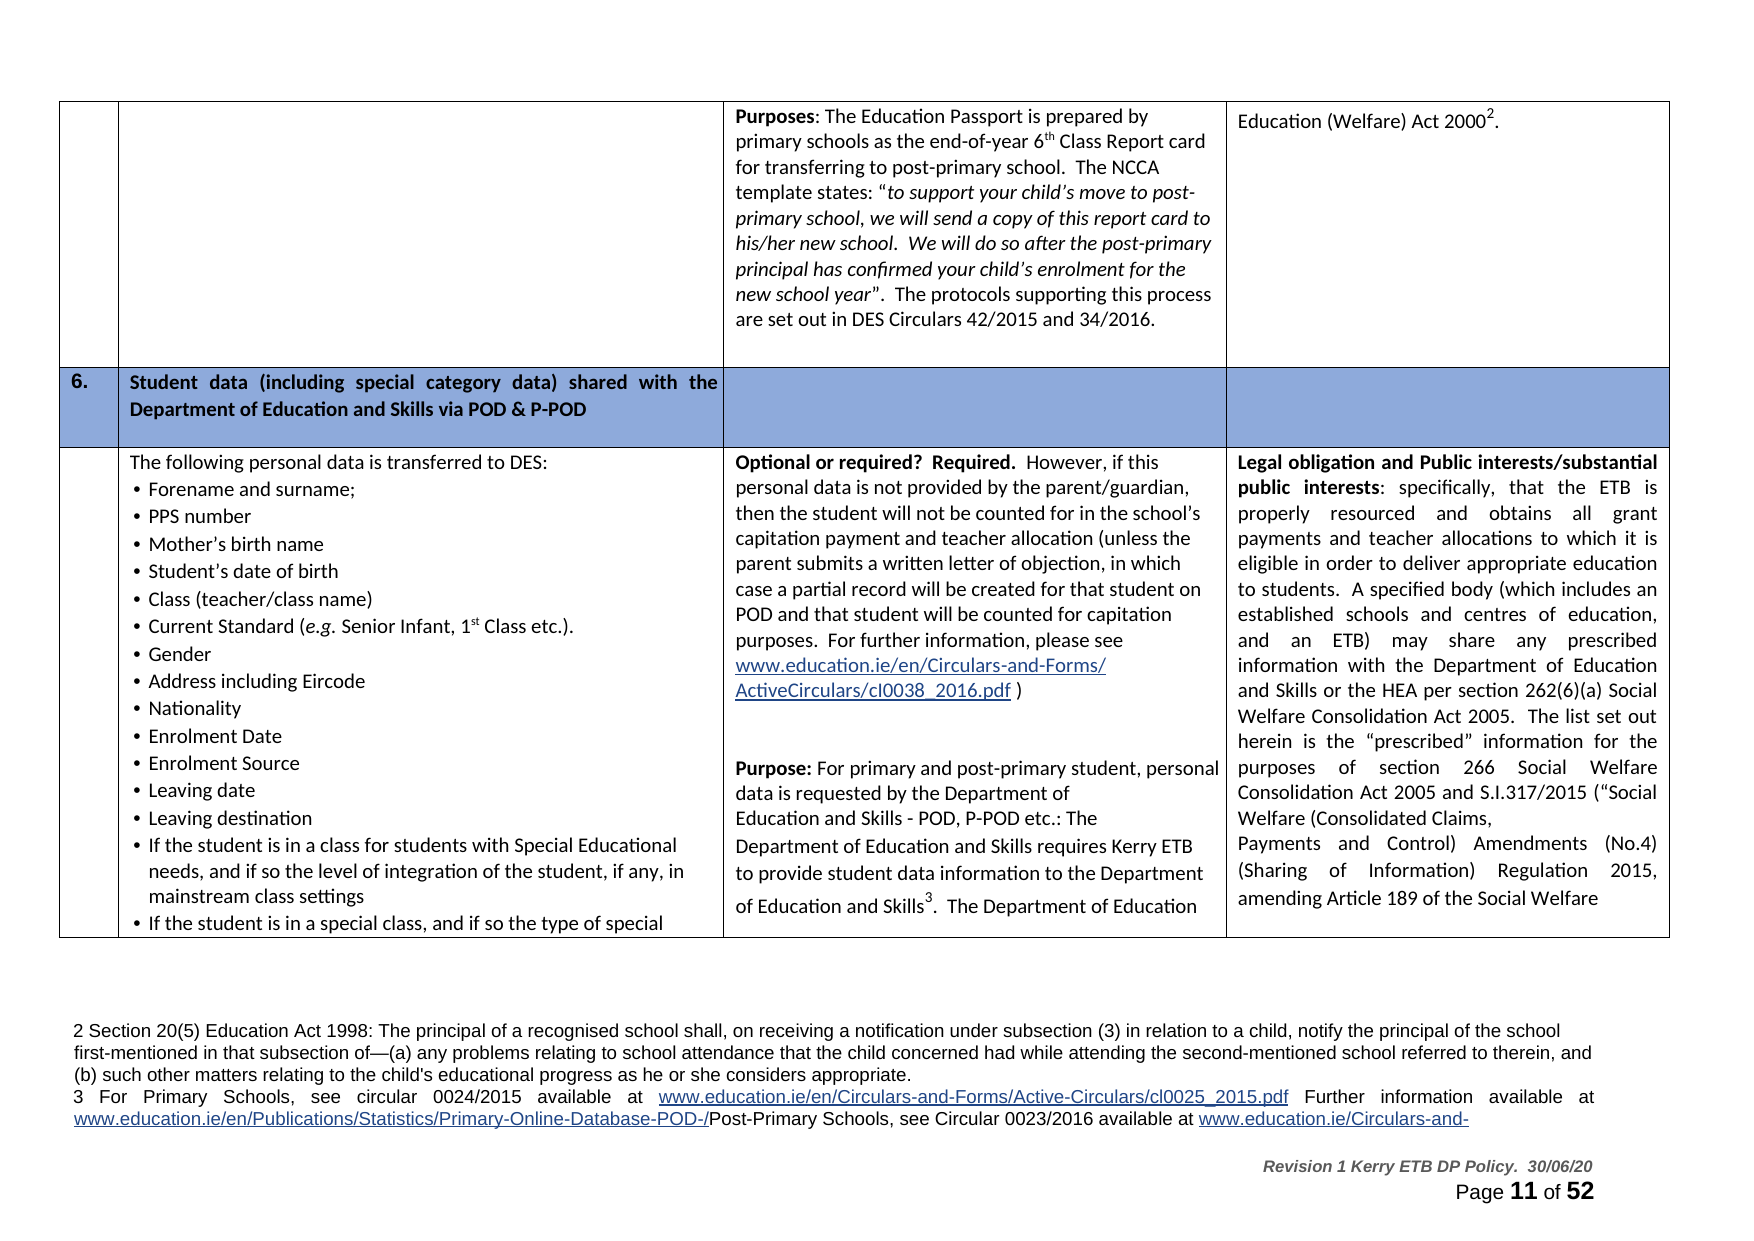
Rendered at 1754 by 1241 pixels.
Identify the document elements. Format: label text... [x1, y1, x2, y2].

table_cell Optional or required? Required. However, if this personal data is not provided by the parent/guardian, then the student will not be counted for in the school’s capitation payment and teacher allocation (unless the parent submits a written letter of objection, in which case a partial record will be created for that student on POD and that student will be counted for capitation purposes. For further information, please see www.education.ie/en/Circulars-and-Forms/ActiveCirculars/cI0038_2016.pdf ) Purpose: For primary and post-primary student, personal data is requested by the Department of Education and Skills - POD, P-POD etc.: The Department of Education and Skills requires Kerry ETB to provide student data information to the Department of Education and Skills. The Department of Education [724, 448, 1226, 937]
table_cell The following personal data is transferred to DES: Forename and surname; PPS number Mother’s birth name Student’s date of birth Class (teacher/class name) Current Standard (e.g. Senior Infant, 1st Class etc.). Gender Address including Eircode Nationality Enrolment Date Enrolment Source Leaving date Leaving destination If the student is in a class for students with Special Educational needs, and if so the level of integration of the student, if any, in mainstream class settings If the student is in a special class, and if so the type of special [119, 448, 723, 937]
table_cell Student data (including special category data) shared with the Department of Education and Skills via POD & P-POD [119, 368, 723, 447]
table_header Purposes: The Education Passport is prepared by primary schools as the end-of-year 6th Class Report card for transferring to post-primary school. The NCCA template states: “to support your child’s move to post-primary school, we will send a copy of this report card to his/her new school. We will do so after the post-primary principal has confirmed your child’s enrolment for the new school year”. The protocols supporting this process are set out in DES Circulars 42/2015 and 34/2016. [724, 102, 1226, 367]
table_cell [724, 368, 1226, 447]
table_cell Legal obligation and Public interests/substantial public interests: specifically, that the ETB is properly resourced and obtains all grant payments and teacher allocations to which it is eligible in order to deliver appropriate education to students. A specified body (which includes an established schools and centres of education, and an ETB) may share any prescribed information with the Department of Education and Skills or the HEA per section 262(6)(a) Social Welfare Consolidation Act 2005. The list set out herein is the “prescribed” information for the purposes of section 266 Social Welfare Consolidation Act 2005 and S.I.317/2015 (“Social Welfare (Consolidated Claims, Payments and Control) Amendments (No.4) (Sharing of Information) Regulation 2015, amending Article 189 of the Social Welfare [1227, 448, 1669, 937]
table_cell [60, 448, 118, 937]
table_cell 6. [60, 368, 118, 447]
table_header [60, 102, 118, 367]
table_header [119, 102, 723, 367]
table_header Education (Welfare) Act 2000. [1227, 102, 1669, 367]
table_cell [1227, 368, 1669, 447]
